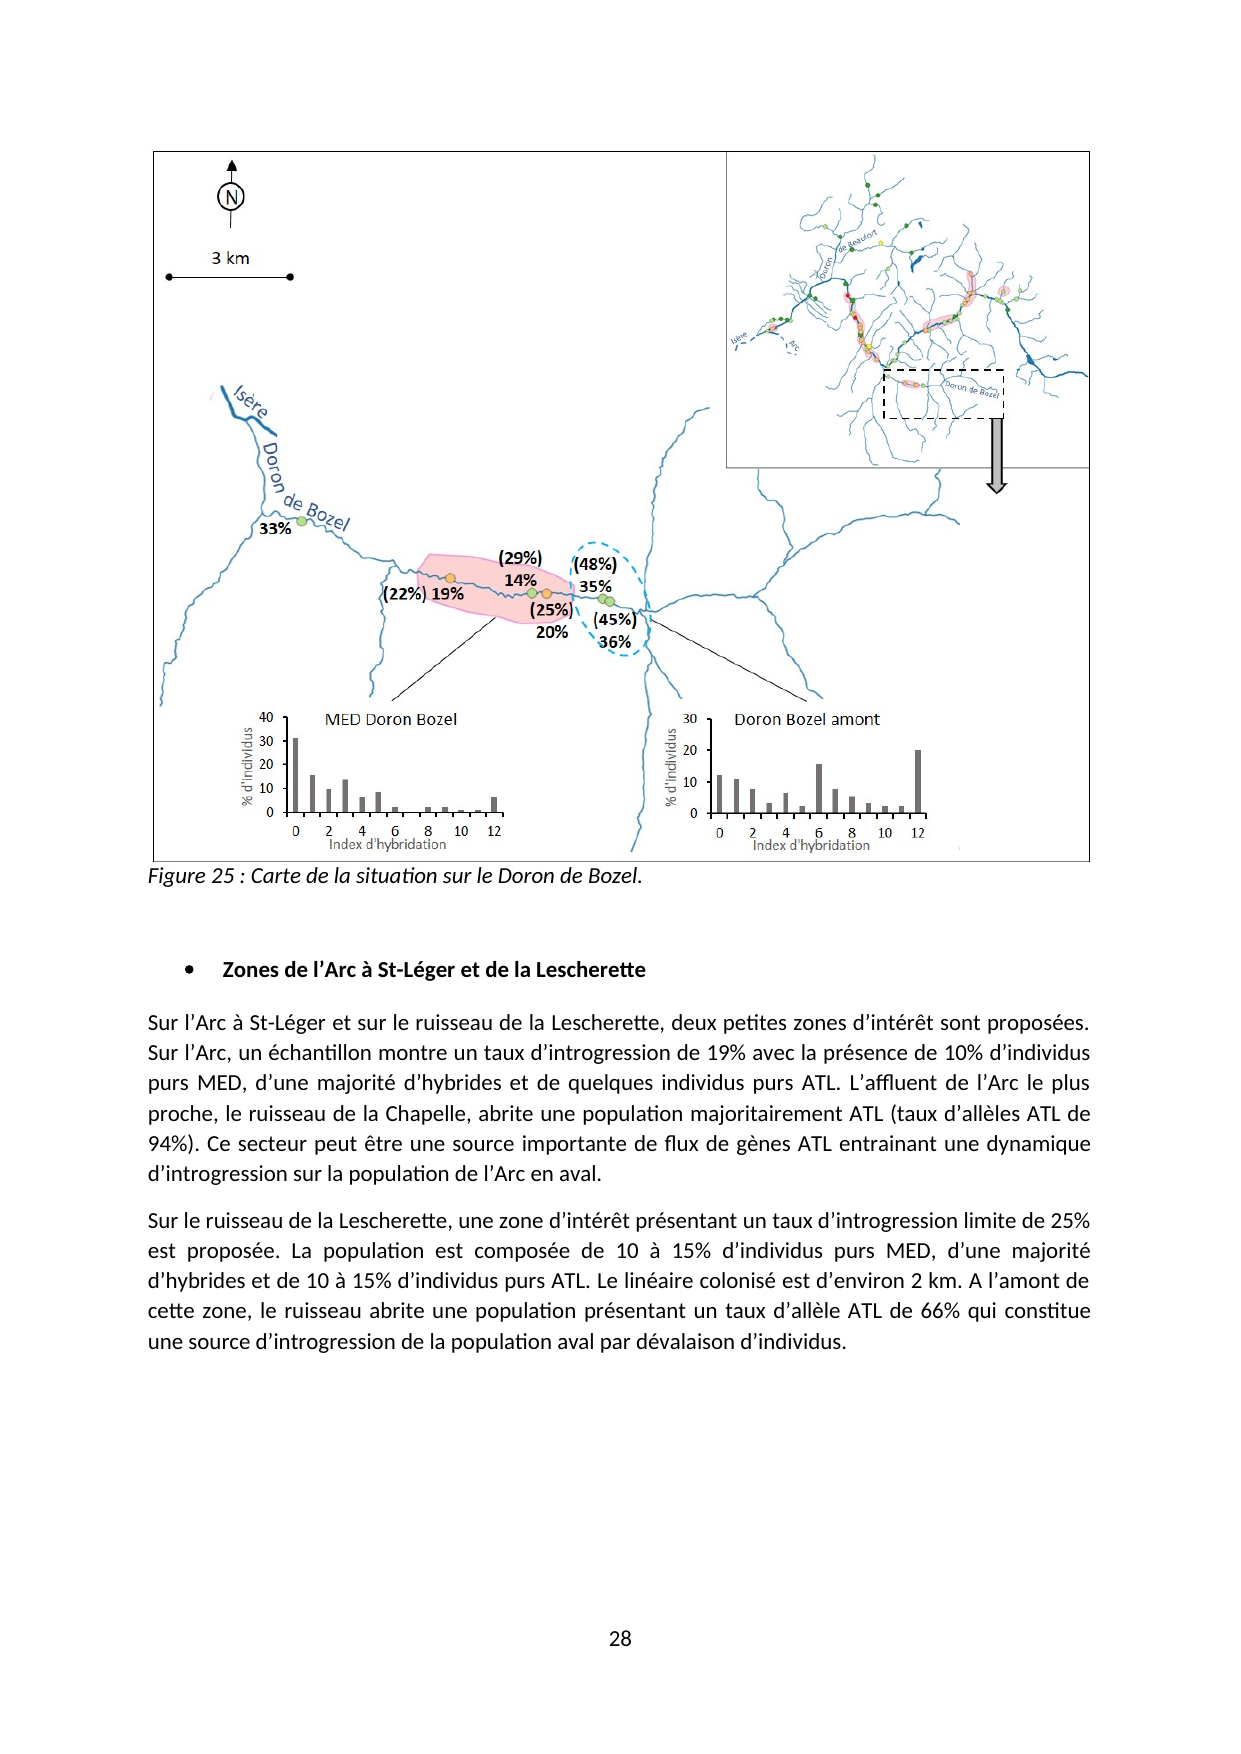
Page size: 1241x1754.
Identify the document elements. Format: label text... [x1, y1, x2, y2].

picture [147, 147, 1093, 862]
list Zones de l’Arc à St-Léger et de la Lescherette [185, 955, 1093, 983]
text Figure 25 : Carte de la situation sur le Doron de Bozel. [148, 862, 1093, 889]
text Sur le ruisseau de la Lescherette, une zone d’intérêt présentant un taux d’introgression limite de 25% est proposée. La population est composée de 10 à 15% d’individus purs MED, d’une majorité d’hybrides et de 10 à 15% d’individus purs ATL. Le linéaire colonisé est d’environ 2 km. A l’amont de cette zone, le ruisseau abrite une population présentant un taux d’allèle ATL de 66% qui constitue une source d’introgression de la population aval par dévalaison d’individus. [148, 1206, 1093, 1355]
text Sur l’Arc à St-Léger et sur le ruisseau de la Lescherette, deux petites zones d’intérêt sont proposées. Sur l’Arc, un échantillon montre un taux d’introgression de 19% avec la présence de 10% d’individus purs MED, d’une majorité d’hybrides et de quelques individus purs ATL. L’affluent de l’Arc le plus proche, le ruisseau de la Chapelle, abrite une population majoritairement ATL (taux d’allèles ATL de 94%). Ce secteur peut être une source importante de flux de gènes ATL entrainant une dynamique d’introgression sur la population de l’Arc en aval. [148, 1008, 1093, 1187]
